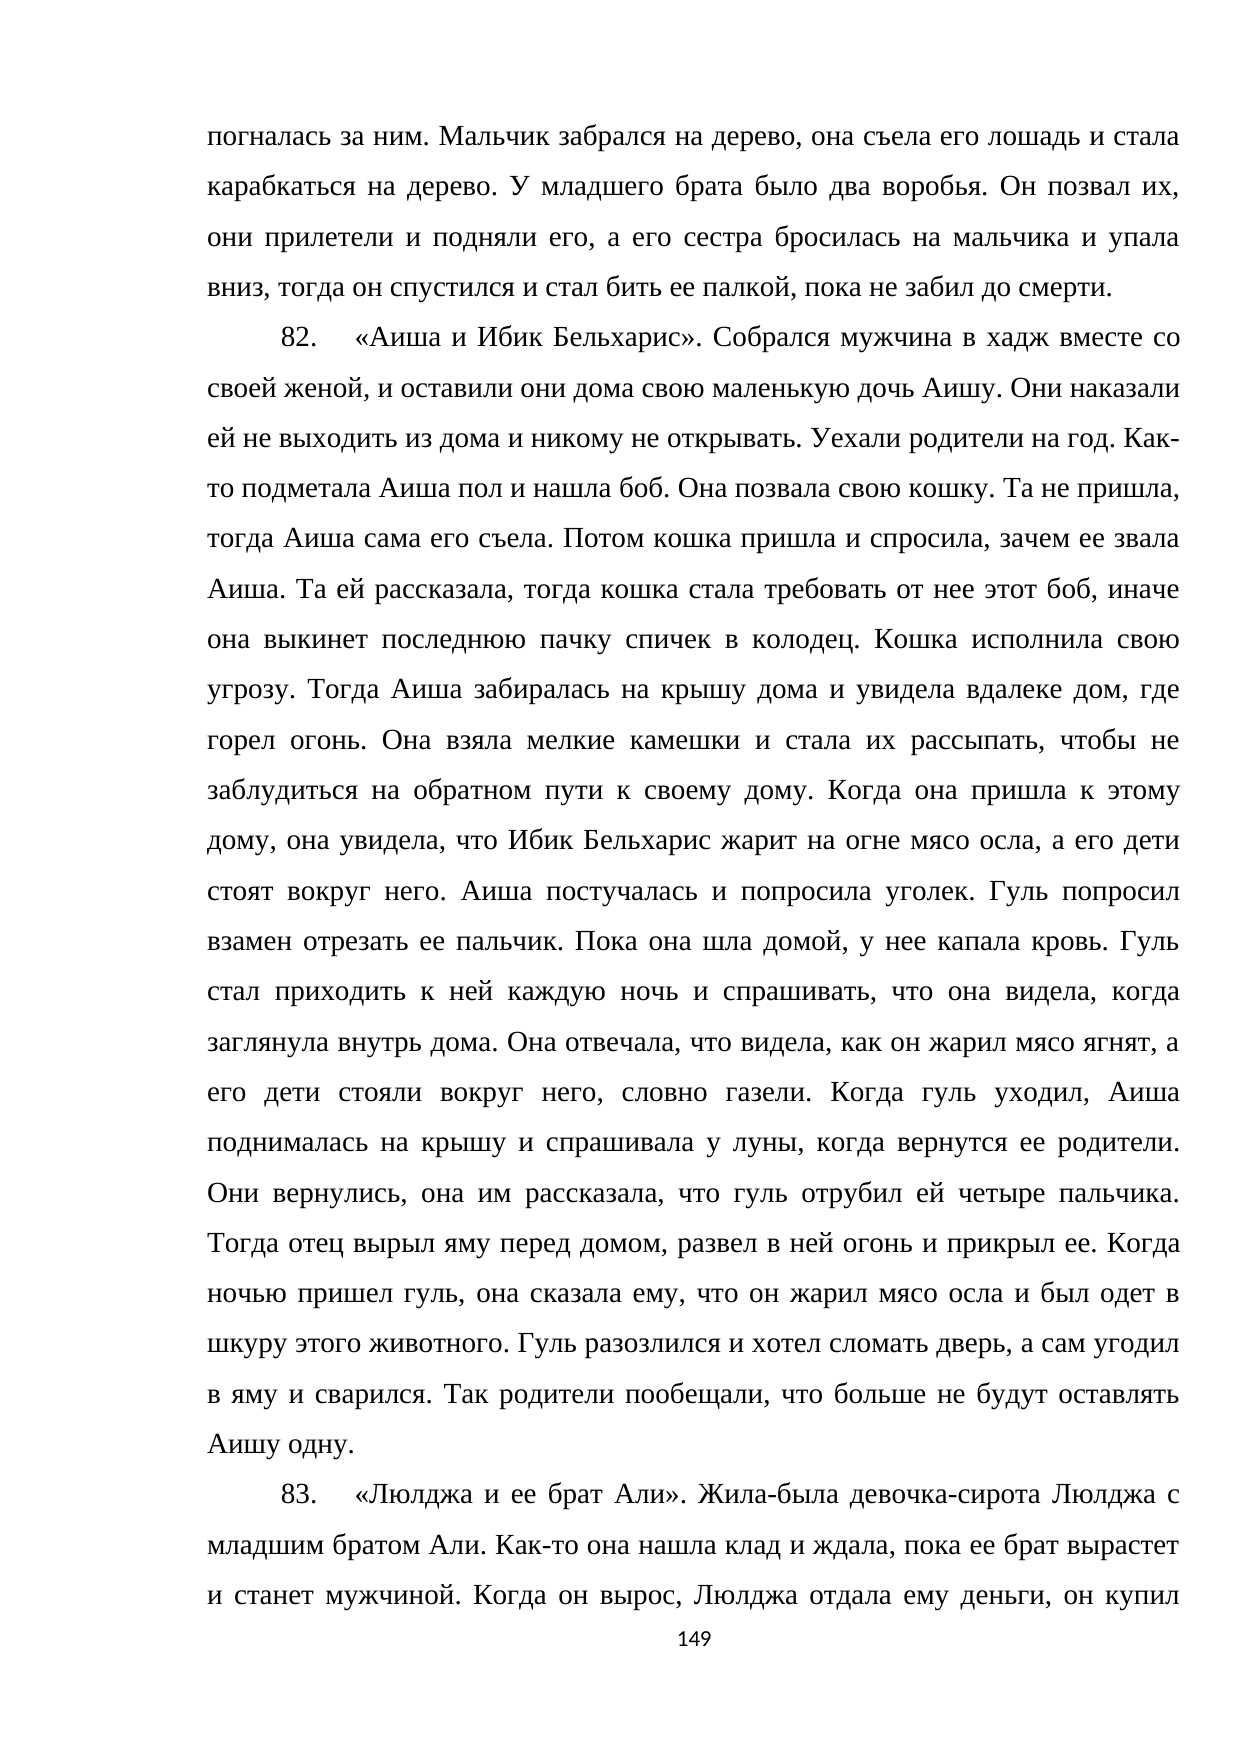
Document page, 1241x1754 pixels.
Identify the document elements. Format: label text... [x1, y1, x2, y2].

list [207, 1477, 1181, 1611]
list «Аиша и Ибик Бельхарис». Собрался мужчина в хадж вместе со своей женой, и оставили они дома свою маленькую дочь Аишу. Они наказали ей не выходить из дома и никому не открывать. Уехали родители на год. Как-то подметала Аиша пол и нашла боб. Она позвала свою кошку. Та не пришла, тогда Аиша сама его съела. Потом кошка пришла и спросила, зачем ее звала Аиша. Та ей рассказала, тогда кошка стала требовать от нее этот боб, иначе она выкинет последнюю пачку спичек в колодец. Кошка исполнила свою угрозу. Тогда Аиша забиралась на крышу дома и увидела вдалеке дом, где горел огонь. Она взяла мелкие камешки и стала их рассыпать, чтобы не заблудиться на обратном пути к своему дому. Когда она пришла к этому дому, она увидела, что Ибик Бельхарис жарит на огне мясо осла, а его дети стоят вокруг него. Аиша постучалась и попросила уголек. Гуль попросил взамен отрезать ее пальчик. Пока она шла домой, у нее капала кровь. Гуль стал приходить к ней каждую ночь и спрашивать, что она видела, когда заглянула внутрь дома. Она отвечала, что видела, как он жарил мясо ягнят, а его дети стояли вокруг него, словно газели. Когда гуль уходил, Аиша поднималась на крышу и спрашивала у луны, когда вернутся ее родители. Они вернулись, она им рассказала, что гуль отрубил ей четыре пальчика. Тогда отец вырыл яму перед домом, развел в ней огонь и прикрыл ее. Когда ночью пришел гуль, она сказала ему, что он жарил мясо осла и был одет в шкуру этого животного. Гуль разозлился и хотел сломать дверь, а сам угодил в яму и сварился. Так родители пообещали, что больше не будут оставлять Аишу одну. [207, 319, 1181, 1460]
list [207, 118, 1181, 303]
